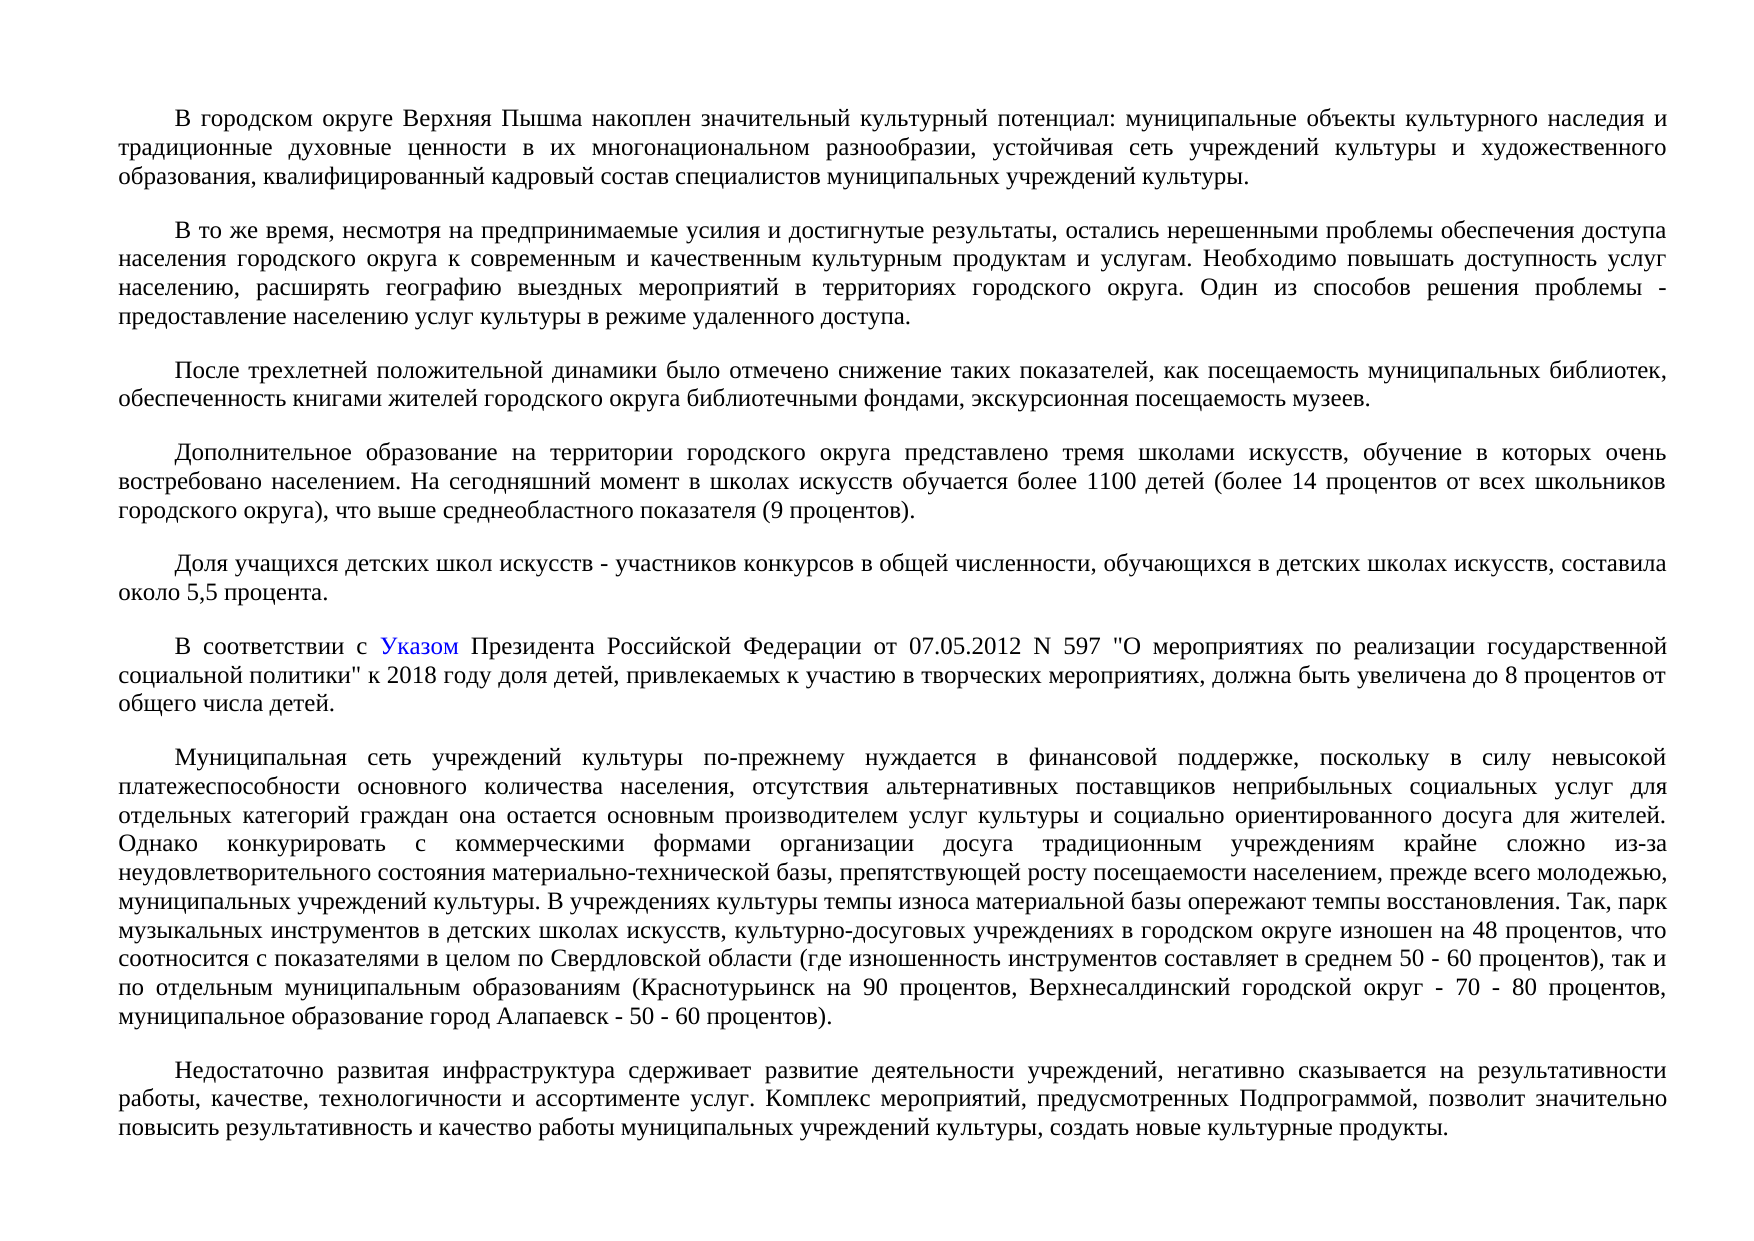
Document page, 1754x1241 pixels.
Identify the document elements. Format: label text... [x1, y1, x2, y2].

text Доля учащихся детских школ искусств - участников конкурсов в общей численности, обучающихся в детских школах искусств, составила около 5,5 процента. [118, 548, 1668, 606]
text Дополнительное образование на территории городского округа представлено тремя школами искусств, обучение в которых очень востребовано населением. На сегодняшний момент в школах искусств обучается более 1100 детей (более 14 процентов от всех школьников городского округа), что выше среднеобластного показателя (9 процентов). [118, 437, 1668, 523]
text Недостаточно развитая инфраструктура сдерживает развитие деятельности учреждений, негативно сказывается на результативности работы, качестве, технологичности и ассортименте услуг. Комплекс мероприятий, предусмотренных Подпрограммой, позволит значительно повысить результативность и качество работы муниципальных учреждений культуры, создать новые культурные продукты. [118, 1055, 1668, 1141]
text В соответствии с Указом Президента Российской Федерации от 07.05.2012 N 597 "О мероприятиях по реализации государственной социальной политики" к 2018 году доля детей, привлекаемых к участию в творческих мероприятиях, должна быть увеличена до 8 процентов от общего числа детей. [118, 631, 1668, 717]
text В городском округе Верхняя Пышма накоплен значительный культурный потенциал: муниципальные объекты культурного наследия и традиционные духовные ценности в их многонациональном разнообразии, устойчивая сеть учреждений культуры и художественного образования, квалифицированный кадровый состав специалистов муниципальных учреждений культуры. [118, 103, 1668, 190]
text После трехлетней положительной динамики было отмечено снижение таких показателей, как посещаемость муниципальных библиотек, обеспеченность книгами жителей городского округа библиотечными фондами, экскурсионная посещаемость музеев. [118, 355, 1668, 412]
text В то же время, несмотря на предпринимаемые усилия и достигнутые результаты, остались нерешенными проблемы обеспечения доступа населения городского округа к современным и качественным культурным продуктам и услугам. Необходимо повышать доступность услуг населению, расширять географию выездных мероприятий в территориях городского округа. Один из способов решения проблемы - предоставление населению услуг культуры в режиме удаленного доступа. [118, 215, 1668, 330]
text Муниципальная сеть учреждений культуры по-прежнему нуждается в финансовой поддержке, поскольку в силу невысокой платежеспособности основного количества населения, отсутствия альтернативных поставщиков неприбыльных социальных услуг для отдельных категорий граждан она остается основным производителем услуг культуры и социально ориентированного досуга для жителей. Однако конкурировать с коммерческими формами организации досуга традиционным учреждениям крайне сложно из-за неудовлетворительного состояния материально-технической базы, препятствующей росту посещаемости населением, прежде всего молодежью, муниципальных учреждений культуры. В учреждениях культуры темпы износа материальной базы опережают темпы восстановления. Так, парк музыкальных инструментов в детских школах искусств, культурно-досуговых учреждениях в городском округе изношен на 48 процентов, что соотносится с показателями в целом по Свердловской области (где изношенность инструментов составляет в среднем 50 - 60 процентов), так и по отдельным муниципальным образованиям (Краснотурьинск на 90 процентов, Верхнесалдинский городской округ - 70 - 80 процентов, муниципальное образование город Алапаевск - 50 - 60 процентов). [118, 742, 1668, 1030]
